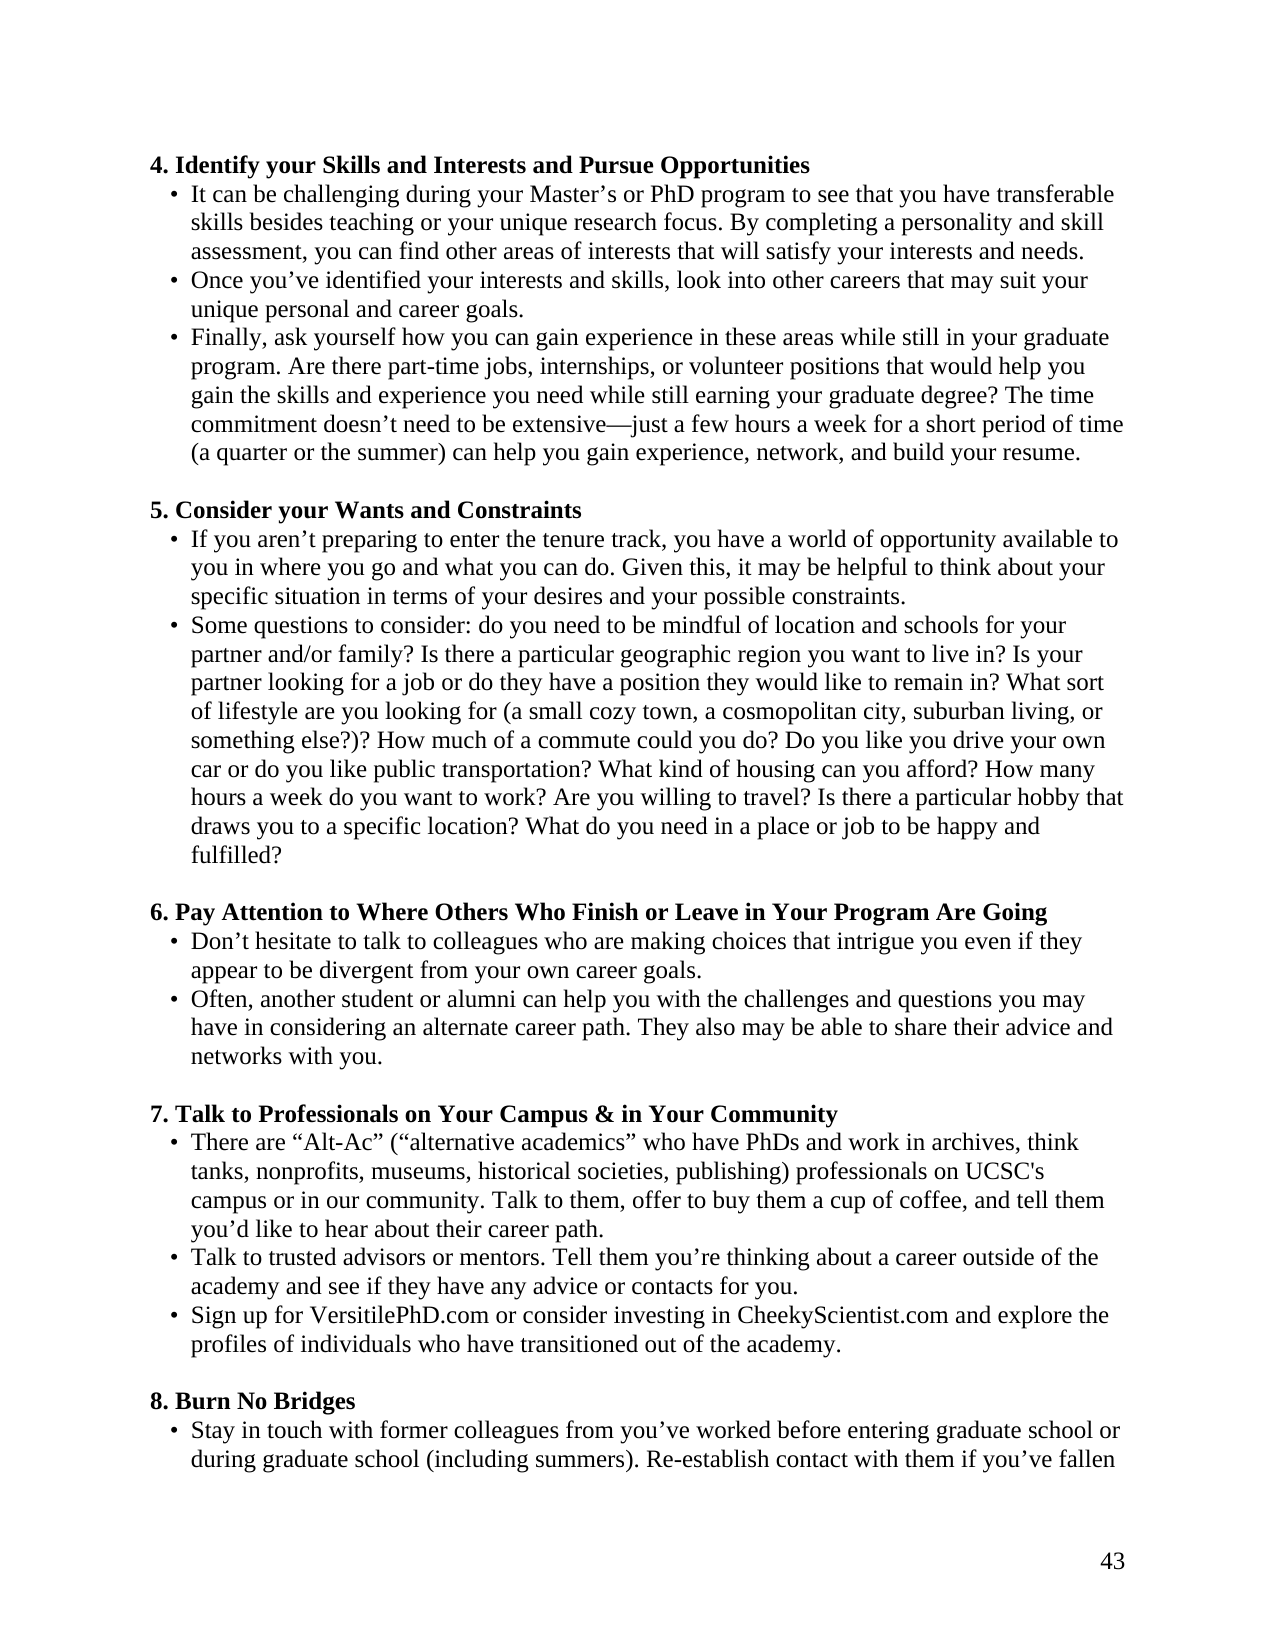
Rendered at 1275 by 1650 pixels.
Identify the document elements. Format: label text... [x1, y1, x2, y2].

list Once you’ve identified your interests and skills, look into other careers that may suit your unique personal and career goals. [169, 265, 1125, 322]
list Some questions to consider: do you need to be mindful of location and schools for your partner and/or family? Is there a particular geographic region you want to live in? Is your partner looking for a job or do they have a position they would like to remain in? What sort of lifestyle are you looking for (a small cozy town, a cosmopolitan city, suburban living, or something else?)? How much of a commute could you do? Do you like you drive your own car or do you like public transportation? What kind of housing can you afford? How many hours a week do you want to work? Are you willing to travel? Is there a particular hobby that draws you to a specific location? What do you need in a place or job to be happy and fulfilled? [169, 610, 1125, 869]
list Don’t hesitate to talk to colleagues who are making choices that intrigue you even if they appear to be divergent from your own career goals. [169, 926, 1125, 984]
text 5. Consider your Wants and Constraints [150, 495, 1125, 524]
list It can be challenging during your Master’s or PhD program to see that you have transferable skills besides teaching or your unique research focus. By completing a personality and skill assessment, you can find other areas of interests that will satisfy your interests and needs. [169, 179, 1125, 265]
text 7. Talk to Professionals on Your Campus & in Your Community [150, 1099, 1125, 1127]
text 6. Pay Attention to Where Others Who Finish or Leave in Your Program Are Going [150, 897, 1125, 926]
text 8. Burn No Bridges [150, 1386, 1125, 1415]
list Finally, ask yourself how you can gain experience in these areas while still in your graduate program. Are there part-time jobs, internships, or volunteer positions that would help you gain the skills and experience you need while still earning your graduate degree? The time commitment doesn’t need to be extensive—just a few hours a week for a short period of time (a quarter or the summer) can help you gain experience, network, and build your resume. [169, 322, 1125, 466]
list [169, 1415, 1125, 1472]
list Talk to trusted advisors or mentors. Tell them you’re thinking about a career outside of the academy and see if they have any advice or contacts for you. [169, 1242, 1125, 1300]
list Sign up for VersitilePhD.com or consider investing in CheekyScientist.com and explore the profiles of individuals who have transitioned out of the academy. [169, 1300, 1125, 1357]
text 4. Identify your Skills and Interests and Pursue Opportunities [150, 150, 1125, 179]
list Often, another student or alumni can help you with the challenges and questions you may have in considering an alternate career path. They also may be able to share their advice and networks with you. [169, 984, 1125, 1070]
list If you aren’t preparing to enter the tenure track, you have a world of opportunity available to you in where you go and what you can do. Given this, it may be helpful to think about your specific situation in terms of your desires and your possible constraints. [169, 524, 1125, 610]
list There are “Alt-Ac” (“alternative academics” who have PhDs and work in archives, think tanks, nonprofits, museums, historical societies, publishing) professionals on UCSC's campus or in our community. Talk to them, offer to buy them a cup of coffee, and tell them you’d like to hear about their career path. [169, 1127, 1125, 1242]
